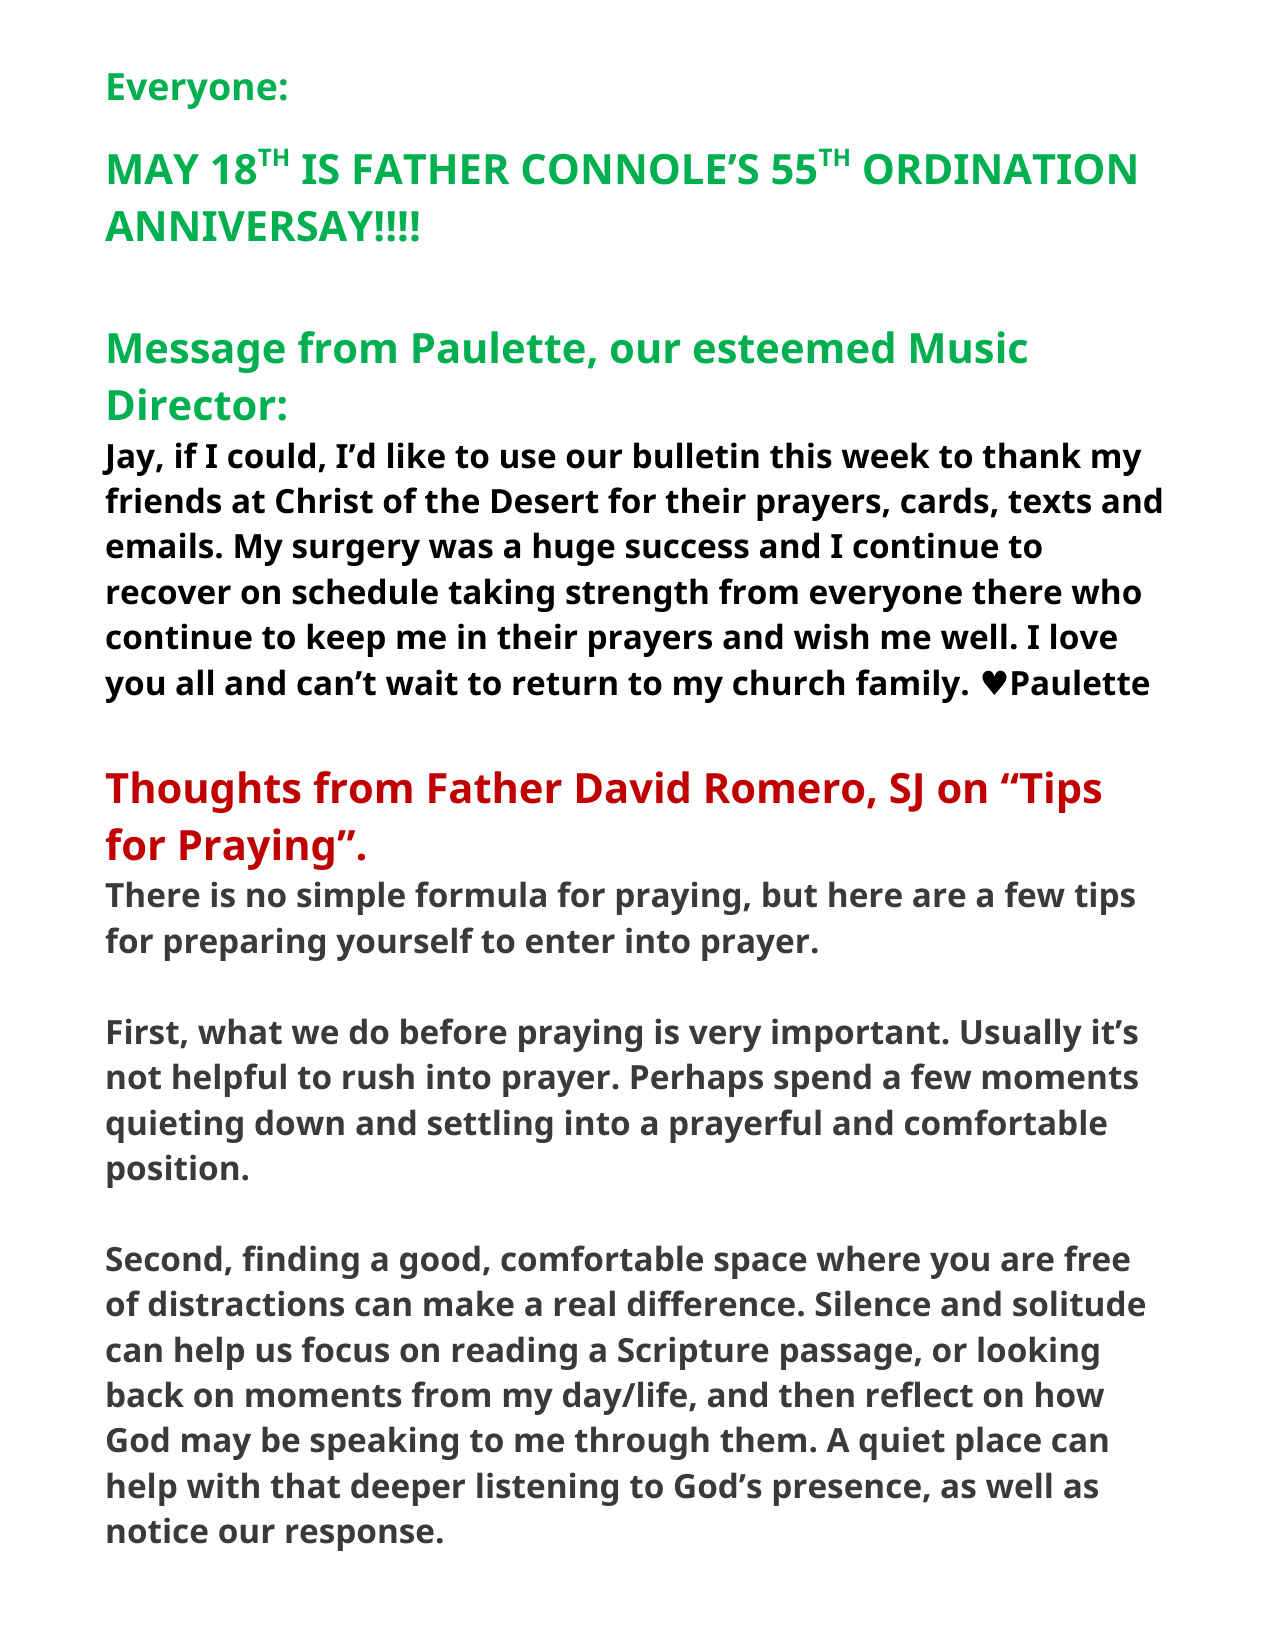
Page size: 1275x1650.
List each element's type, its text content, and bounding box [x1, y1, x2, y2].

subtitle Message from Paulette, our esteemed Music Director: [288, 319, 1170, 432]
text Jay, if I could, I’d like to use our bulletin this week to thank my friends at Christ of the Desert for their prayers, cards, texts and emails. My surgery was a huge success and I continue to recover on schedule taking strength from everyone there who continue to keep me in their prayers and wish me well. I love you all and can’t wait to return to my church family. ♥️Paulette [105, 432, 1170, 705]
text Everyone: [105, 60, 1170, 111]
text First, what we do before praying is very important. Usually it’s not helpful to rush into prayer. Perhaps spend a few moments quieting down and settling into a prayerful and comfortable position. [105, 1008, 1170, 1190]
subtitle MAY 18TH IS FATHER CONNOLE’S 55TH ORDINATION ANNIVERSAY!!!! [421, 140, 1170, 254]
text There is no simple formula for praying, but here are a few tips for preparing yourself to enter into prayer. [105, 872, 1170, 963]
subtitle Thoughts from Father David Romero, SJ on “Tips for Praying”. [367, 759, 1170, 872]
text Second, finding a good, comfortable space where you are free of distractions can make a real difference. Silence and solitude can help us focus on reading a Scripture passage, or looking back on moments from my day/life, and then reflect on how God may be speaking to me through them. A quiet place can help with that deeper listening to God’s presence, as well as notice our response. [105, 1236, 1170, 1553]
